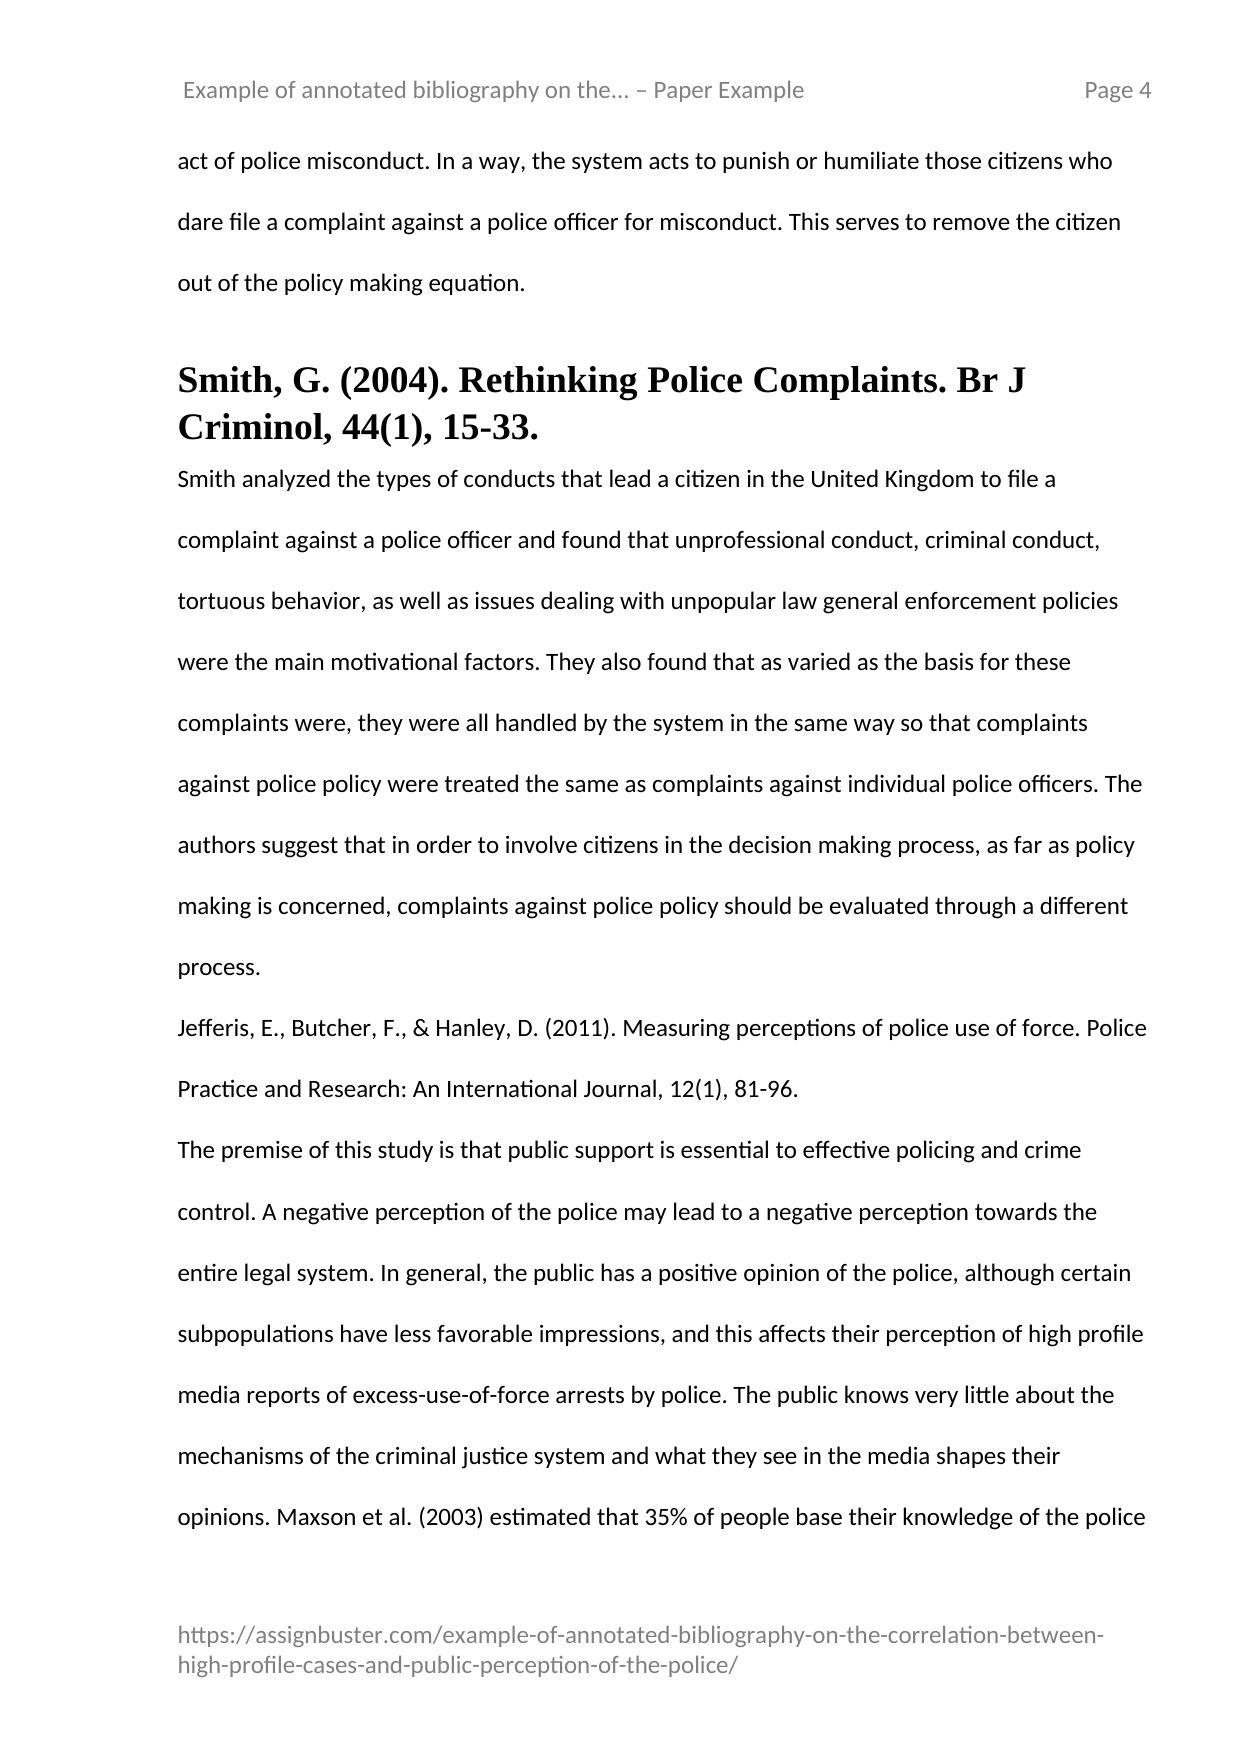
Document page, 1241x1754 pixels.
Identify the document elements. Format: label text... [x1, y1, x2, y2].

subtitle Smith, G. (2004). Rethinking Police Complaints. Br J Criminol, 44(1), 15-33. [177, 358, 1152, 447]
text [177, 463, 1152, 1531]
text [177, 145, 1152, 298]
